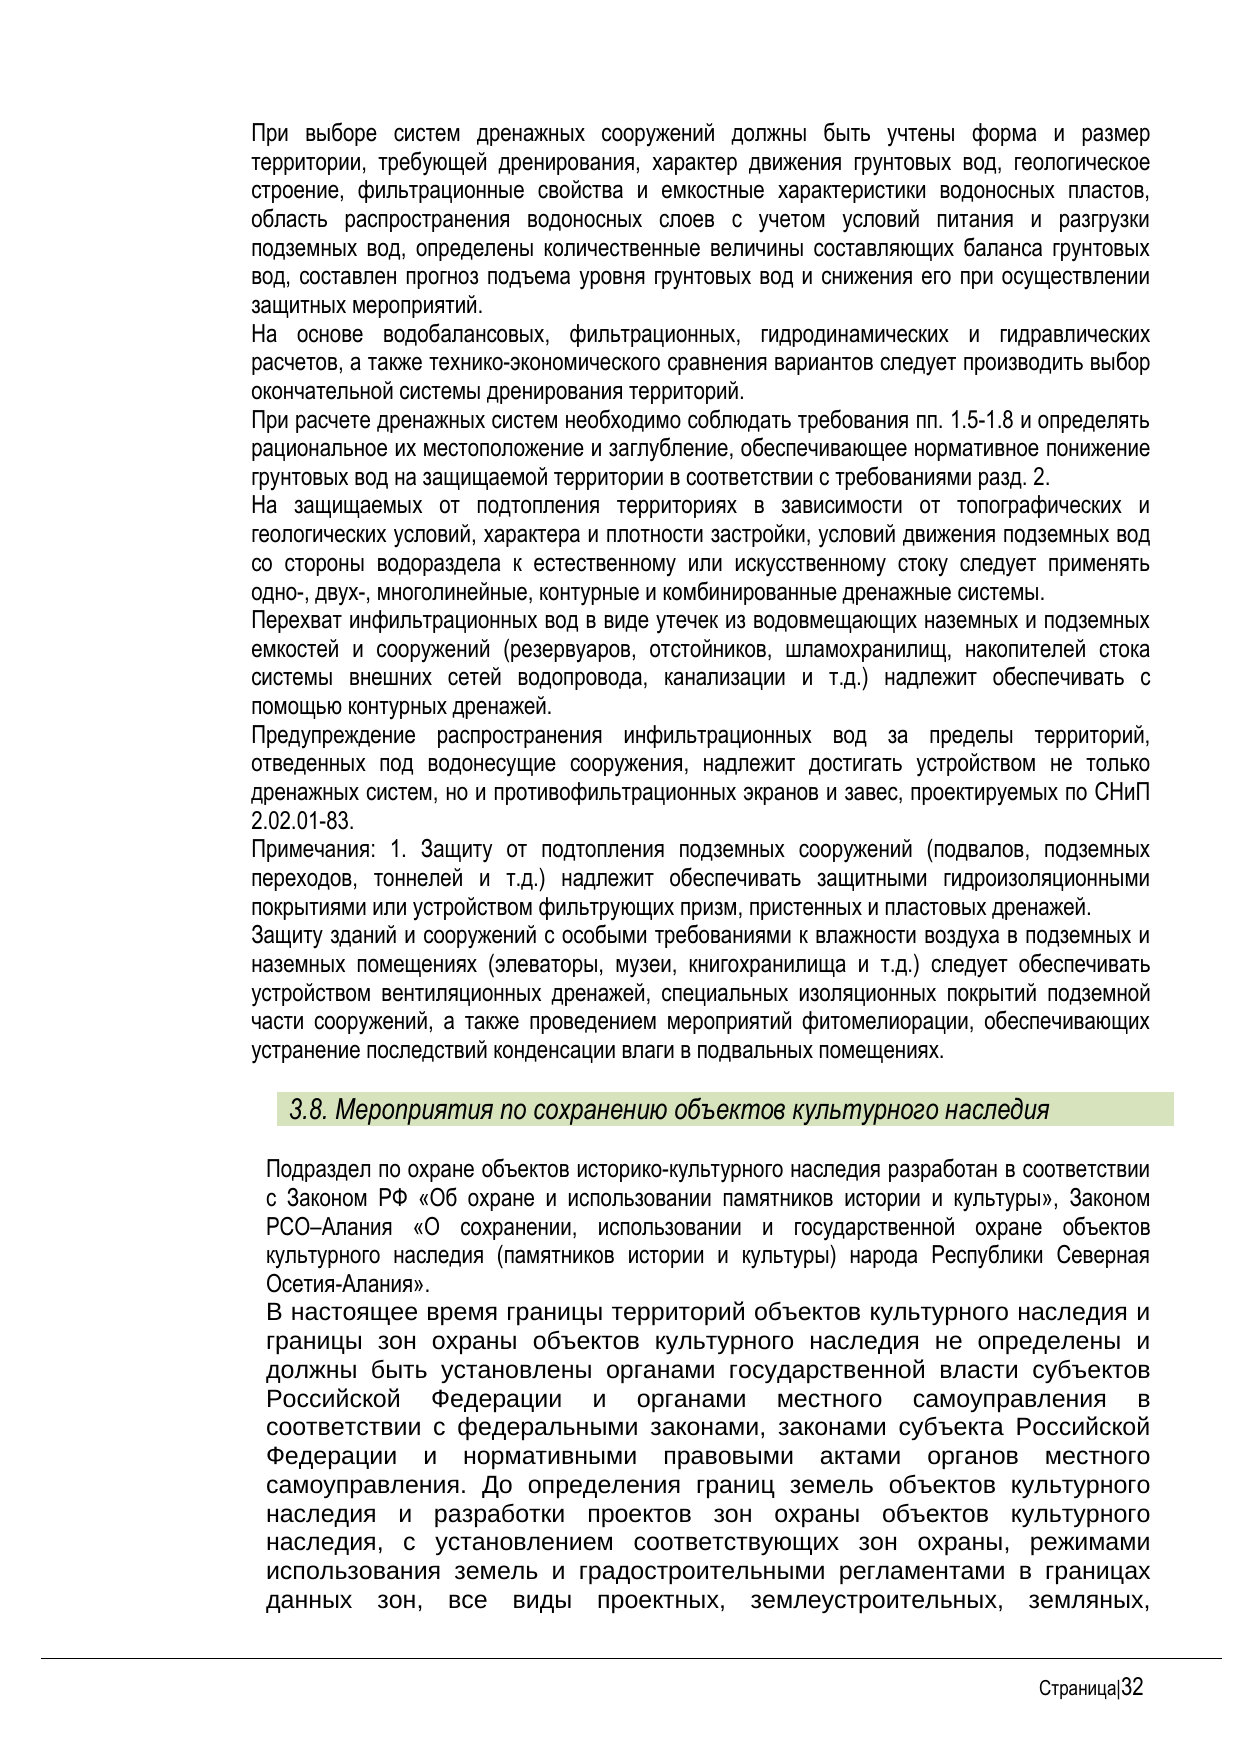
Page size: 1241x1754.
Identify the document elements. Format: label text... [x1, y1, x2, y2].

text Предупреждение распространения инфильтрационных вод за пределы территорий, отведенных под водонесущие сооружения, надлежит достигать устройством не только дренажных систем, но и противофильтрационных экранов и завес, проектируемых по СНиП 2.02.01-83. [251, 720, 1152, 834]
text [266, 1297, 1152, 1614]
text Перехват инфильтрационных вод в виде утечек из водовмещающих наземных и подземных емкостей и сооружений (резервуаров, отстойников, шламохранилищ, накопителей стока системы внешних сетей водопровода, канализации и т.д.) надлежит обеспечивать с помощью контурных дренажей. [251, 605, 1152, 720]
table_header 3.8. Мероприятия по сохранению объектов культурного наследия [277, 1092, 1174, 1126]
text На основе водобалансовых, фильтрационных, гидродинамических и гидравлических расчетов, а также технико-экономического сравнения вариантов следует производить выбор окончательной системы дренирования территорий. [251, 319, 1152, 404]
text Примечания: 1. Защиту от подтопления подземных сооружений (подвалов, подземных переходов, тоннелей и т.д.) надлежит обеспечивать защитными гидроизоляционными покрытиями или устройством фильтрующих призм, пристенных и пластовых дренажей. [251, 834, 1152, 920]
text Защиту зданий и сооружений с особыми требованиями к влажности воздуха в подземных и наземных помещениях (элеваторы, музеи, книгохранилища и т.д.) следует обеспечивать устройством вентиляционных дренажей, специальных изоляционных покрытий подземной части сооружений, а также проведением мероприятий фитомелиорации, обеспечивающих устранение последствий конденсации влаги в подвальных помещениях. [251, 920, 1152, 1063]
text На защищаемых от подтопления территориях в зависимости от топографических и геологических условий, характера и плотности застройки, условий движения подземных вод со стороны водораздела к естественному или искусственному стоку следует применять одно-, двух-, многолинейные, контурные и комбинированные дренажные системы. [251, 491, 1152, 605]
text Подраздел по охране объектов историко-культурного наследия разработан в соответствии с Законом РФ «Об охране и использовании памятников истории и культуры», Законом РСО–Алания «О сохранении, использовании и государственной охране объектов культурного наследия (памятников истории и культуры) народа Республики Северная Осетия-Алания». [266, 1154, 1152, 1297]
text При выборе систем дренажных сооружений должны быть учтены форма и размер территории, требующей дренирования, характер движения грунтовых вод, геологическое строение, фильтрационные свойства и емкостные характеристики водоносных пластов, область распространения водоносных слоев с учетом условий питания и разгрузки подземных вод, определены количественные величины составляющих баланса грунтовых вод, составлен прогноз подъема уровня грунтовых вод и снижения его при осуществлении защитных мероприятий. [251, 118, 1152, 319]
text При расчете дренажных систем необходимо соблюдать требования пп. 1.5-1.8 и определять рациональное их местоположение и заглубление, обеспечивающее нормативное понижение грунтовых вод на защищаемой территории в соответствии с требованиями разд. 2. [251, 404, 1152, 491]
